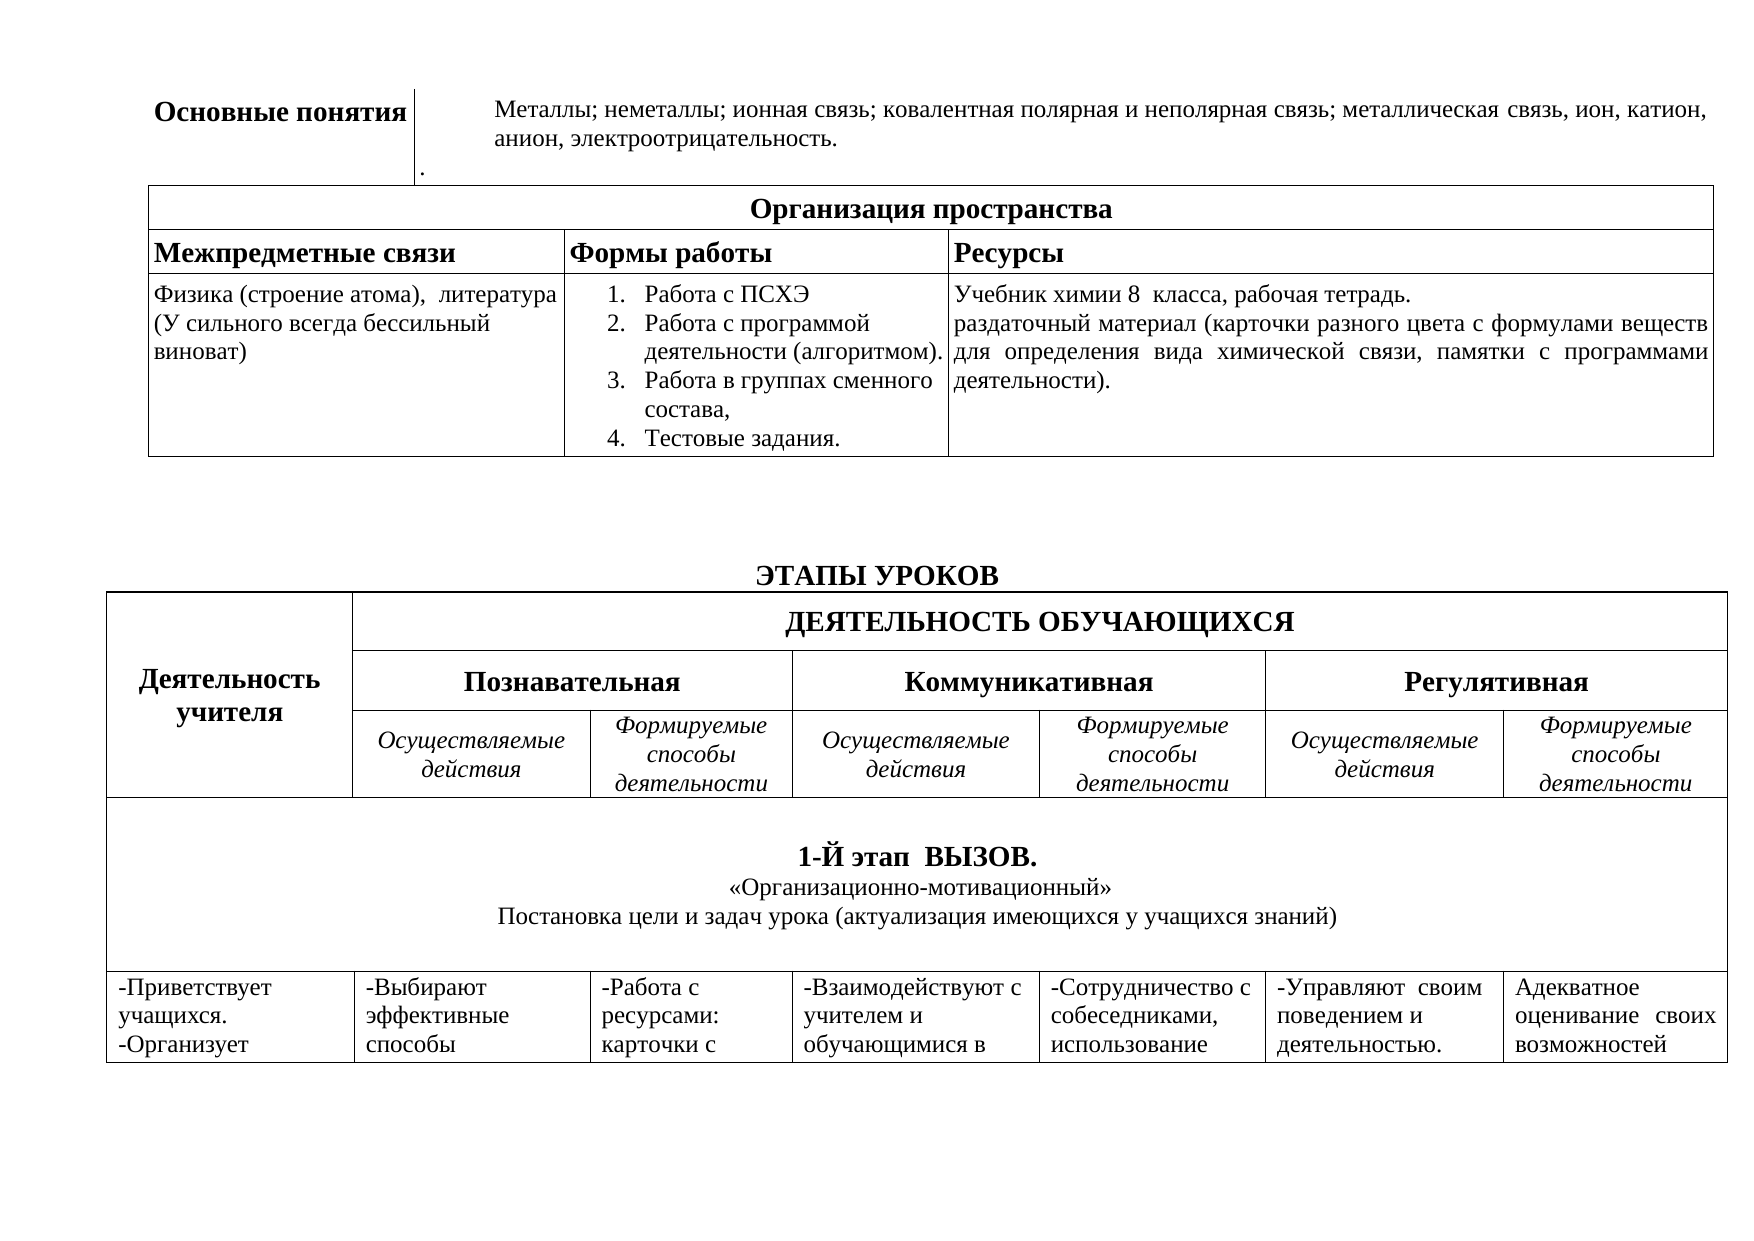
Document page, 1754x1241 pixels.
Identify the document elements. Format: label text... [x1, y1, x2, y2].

table_cell Коммуникативная [793, 651, 1265, 709]
table_cell Ресурсы [949, 230, 1713, 273]
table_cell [1040, 972, 1265, 1062]
table_cell Осуществляемые действия [353, 711, 590, 797]
table_cell Осуществляемые действия [1266, 711, 1503, 797]
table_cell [591, 972, 792, 1062]
table_cell Физика (строение атома), литература (У сильного всегда бессильный виноват) [149, 274, 564, 456]
table_cell Регулятивная [1266, 651, 1727, 709]
table_cell Формируемые способы деятельности [591, 711, 792, 797]
table_cell Организация пространства [149, 186, 1713, 229]
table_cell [1504, 972, 1727, 1062]
table_header ДЕЯТЕЛЬНОСТЬ ОБУЧАЮЩИХСЯ [353, 593, 1727, 650]
table_header Деятельность учителя [107, 593, 352, 797]
text ЭТАПЫ УРОКОВ [118, 558, 1636, 591]
table_cell Познавательная [353, 651, 792, 709]
table_cell Металлы; неметаллы; ионная связь; ковалентная полярная и неполярная связь; металлическая связь, ион, катион, анион, электроотрицательность. . [415, 89, 1714, 185]
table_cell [1266, 972, 1503, 1062]
table_cell Межпредметные связи [149, 230, 564, 273]
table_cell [355, 972, 590, 1062]
table_cell Учебник химии 8 класса, рабочая тетрадь. раздаточный материал (карточки разного цвета с формулами веществ для определения вида химической связи, памятки с программами деятельности). [949, 274, 1713, 456]
table_cell Осуществляемые действия [793, 711, 1039, 797]
table_cell Основные понятия [149, 89, 414, 185]
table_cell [107, 972, 354, 1062]
table_cell 1-Й этап ВЫЗОВ. «Организационно-мотивационный» Постановка цели и задач урока (актуализация имеющихся у учащихся знаний) [107, 798, 1727, 971]
table_cell Формируемые способы деятельности [1040, 711, 1265, 797]
table_cell Работа с ПСХЭ Работа с программой деятельности (алгоритмом). Работа в группах сменного состава, Тестовые задания. [565, 274, 948, 456]
table_cell Формируемые способы деятельности [1504, 711, 1727, 797]
table_cell Формы работы [565, 230, 948, 273]
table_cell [793, 972, 1039, 1062]
